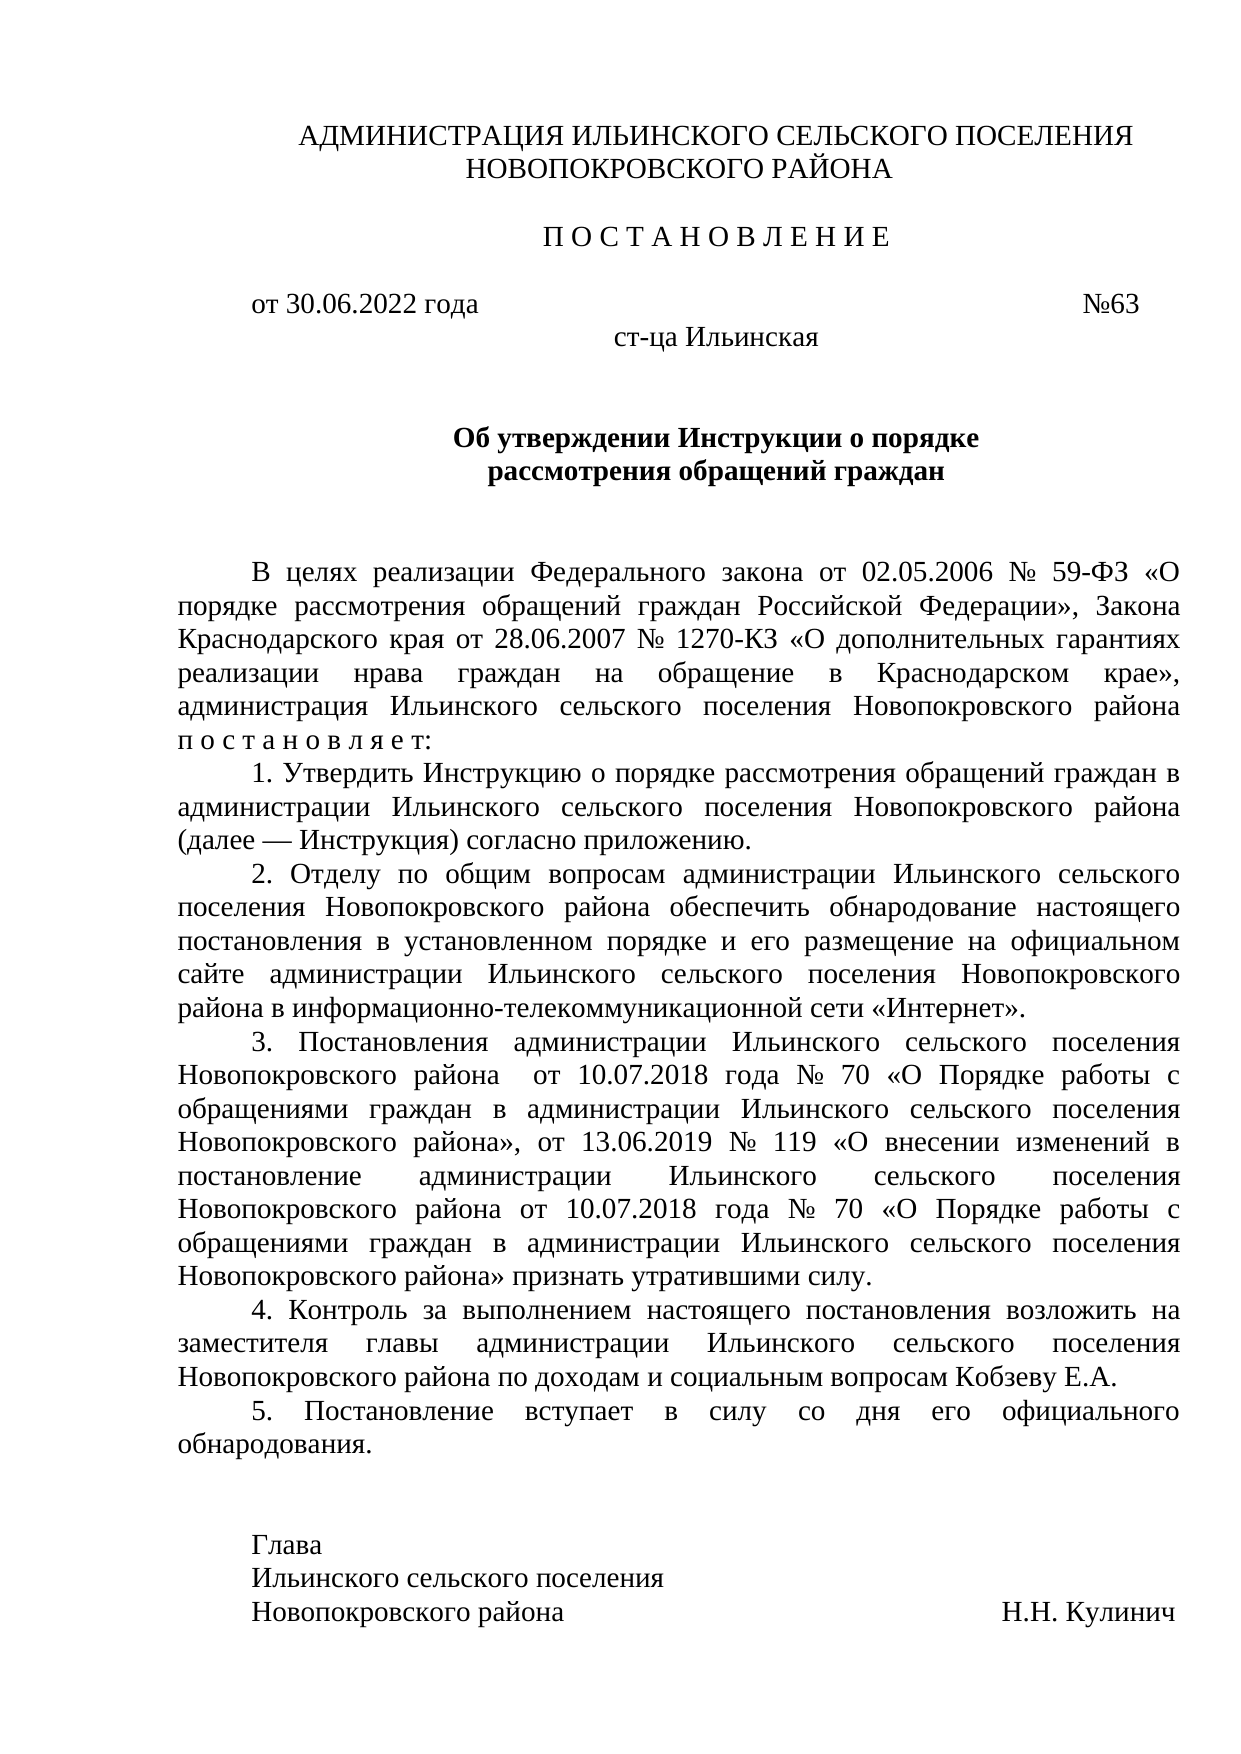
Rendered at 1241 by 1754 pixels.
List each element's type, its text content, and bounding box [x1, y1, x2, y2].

text Глава [177, 1527, 1181, 1560]
text 2. Отделу по общим вопросам администрации Ильинского сельского поселения Новопокровского района обеспечить обнародование настоящего постановления в установленном порядке и его размещение на официальном сайте администрации Ильинского сельского поселения Новопокровского района в информационно-телекоммуникационной сети «Интернет». [177, 856, 1181, 1024]
text 5. Постановление вступает в силу со дня его официального обнародования. [177, 1393, 1181, 1460]
text Новопокровского района Н.Н. Кулинич [177, 1594, 1181, 1627]
text Ильинского сельского поселения [177, 1560, 1181, 1594]
text 3. Постановления администрации Ильинского сельского поселения Новопокровского района от 10.07.2018 года № 70 «О Порядке работы с обращениями граждан в администрации Ильинского сельского поселения Новопокровского района», от 13.06.2019 № 119 «О внесении изменений в постановление администрации Ильинского сельского поселения Новопокровского района от 10.07.2018 года № 70 «О Порядке работы с обращениями граждан в администрации Ильинского сельского поселения Новопокровского района» признать утратившими силу. [177, 1024, 1181, 1292]
text П О С Т А Н О В Л Е Н И Е [177, 219, 1181, 252]
text от 30.06.2022 года №63 [177, 286, 1181, 319]
text Об утверждении Инструкции о порядке [177, 420, 1181, 453]
text АДМИНИСТРАЦИЯ ИЛЬИНСКОГО СЕЛЬСКОГО ПОСЕЛЕНИЯ НОВОПОКРОВСКОГО РАЙОНА [177, 118, 1181, 185]
text 1. Утвердить Инструкцию о порядке рассмотрения обращений граждан в администрации Ильинского сельского поселения Новопокровского района (далее — Инструкция) согласно приложению. [177, 755, 1181, 856]
text ст-ца Ильинская [177, 319, 1181, 353]
text 4. Контроль за выполнением настоящего постановления возложить на заместителя главы администрации Ильинского сельского поселения Новопокровского района по доходам и социальным вопросам Кобзеву Е.А. [177, 1292, 1181, 1393]
text В целях реализации Федерального закона от 02.05.2006 № 59-ФЗ «О порядке рассмотрения обращений граждан Российской Федерации», Закона Краснодарского края от 28.06.2007 № 1270-КЗ «О дополнительных гарантиях реализации нрава граждан на обращение в Краснодарском крае», администрация Ильинского сельского поселения Новопокровского района п о с т а н о в л я е т: [177, 554, 1181, 755]
text рассмотрения обращений граждан [177, 453, 1181, 487]
